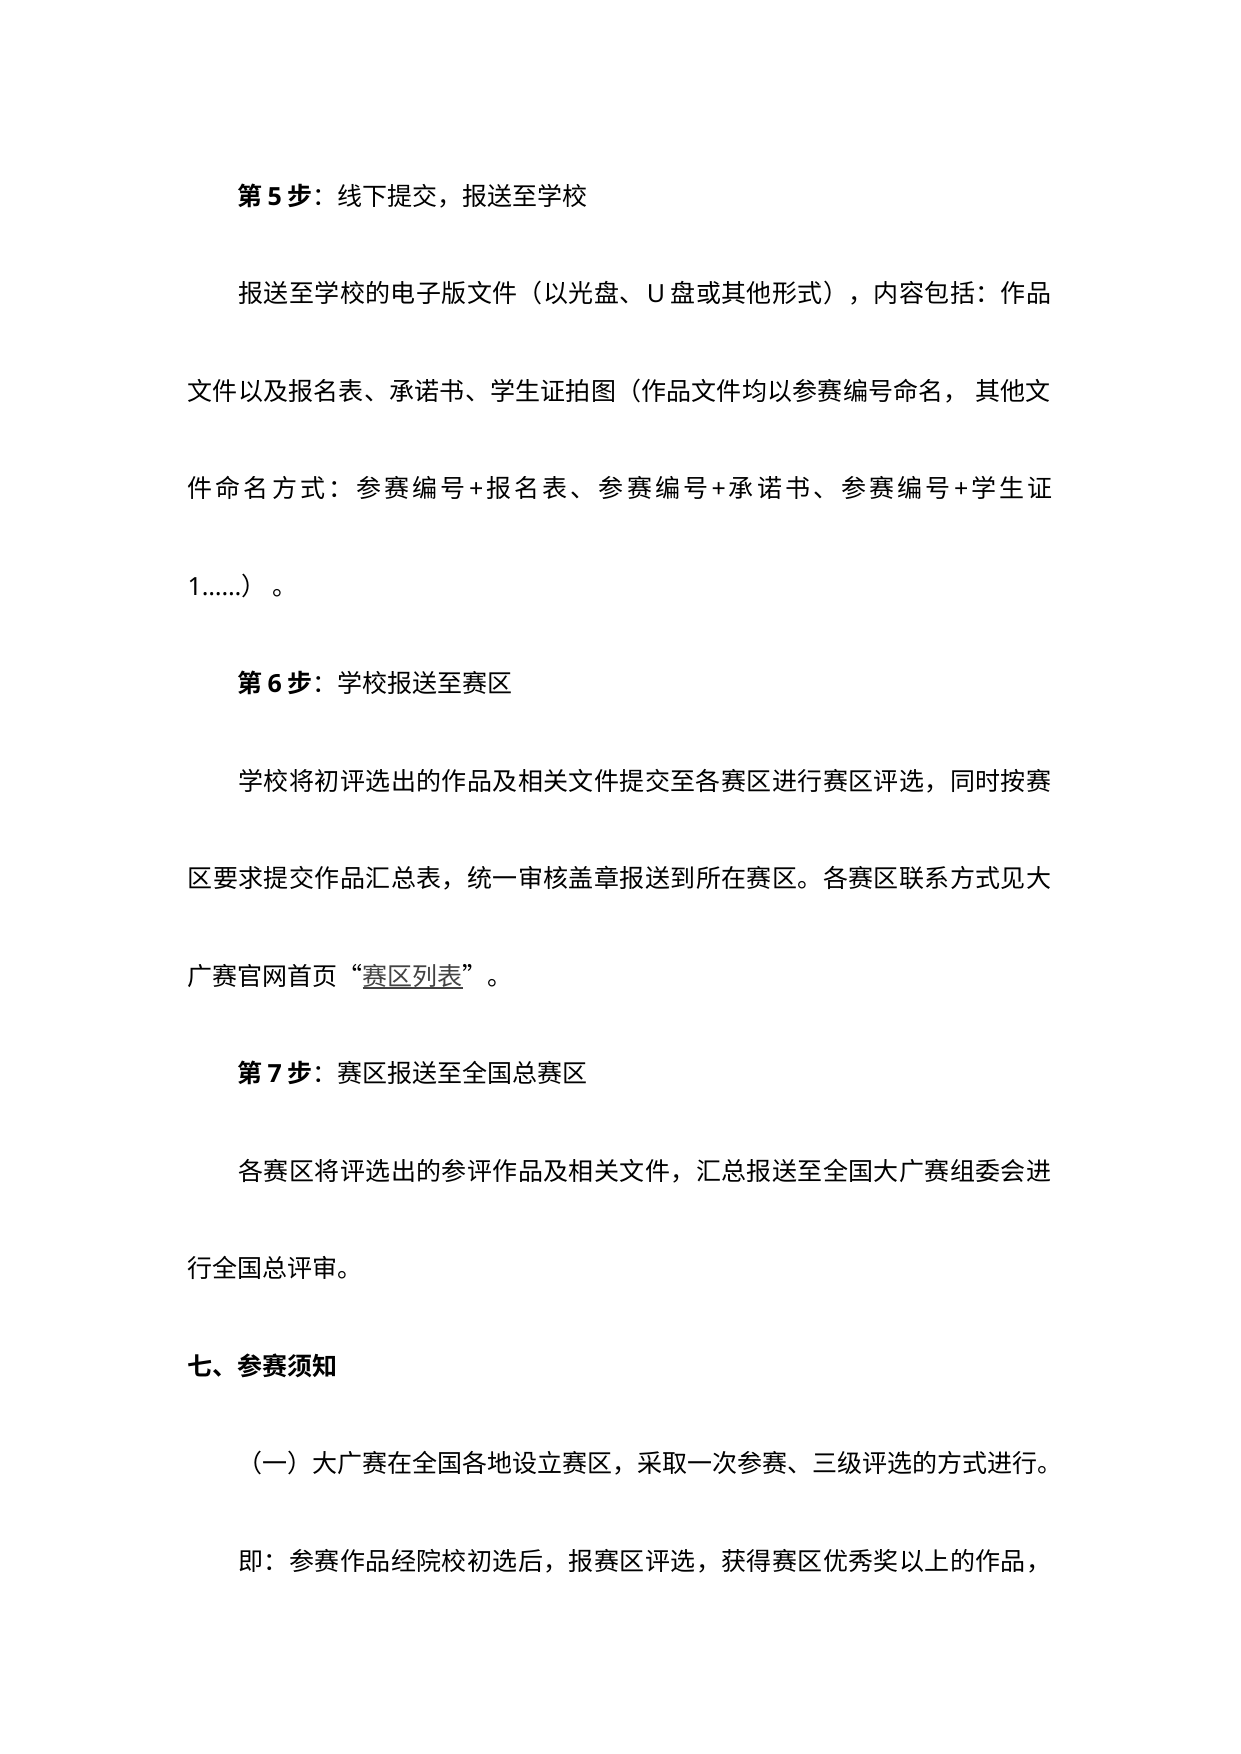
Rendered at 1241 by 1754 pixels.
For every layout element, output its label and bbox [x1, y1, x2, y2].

text [187, 162, 1053, 1592]
